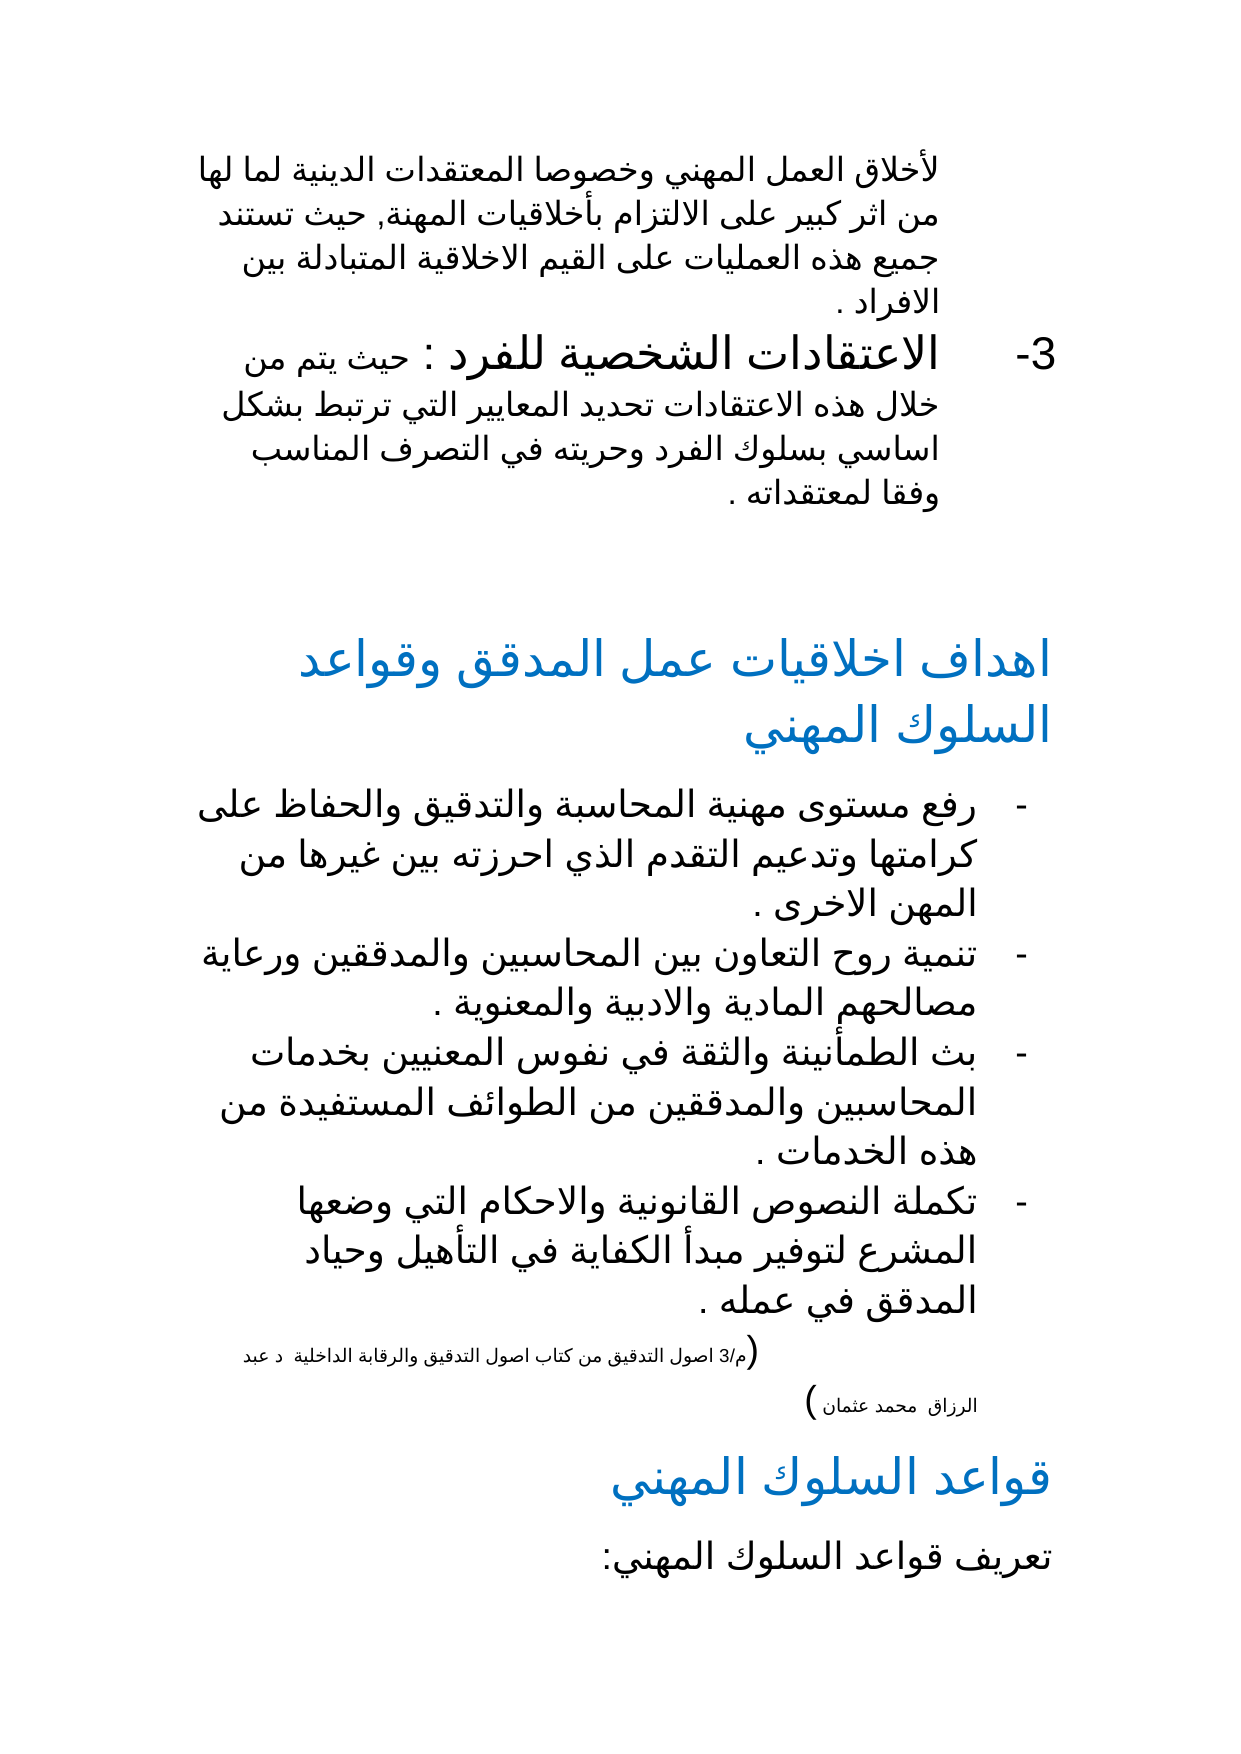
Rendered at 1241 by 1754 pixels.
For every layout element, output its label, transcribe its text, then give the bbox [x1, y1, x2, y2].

list تنمية روح التعاون بين المحاسبين والمدققين ورعاية مصالحهم المادية والادبية والمعنوية . [187, 931, 1015, 1024]
list الاعتقادات الشخصية للفرد : حيث يتم من خلال هذه الاعتقادات تحديد المعايير التي ترتبط بشكل اساسي بسلوك الفرد وحريته في التصرف المناسب وفقا لمعتقداته . [187, 327, 1015, 512]
text اهداف اخلاقيات عمل المدقق وقواعد السلوك المهني [187, 629, 1053, 753]
list تكملة النصوص القانونية والاحكام التي وضعها المشرع لتوفير مبدأ الكفاية في التأهيل وحياد المدقق في عمله . [187, 1179, 1015, 1321]
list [187, 150, 1015, 321]
list رفع مستوى مهنية المحاسبة والتدقيق والحفاظ على كرامتها وتدعيم التقدم الذي احرزته بين غيرها من المهن الاخرى . [187, 782, 1015, 924]
list (م/3 اصول التدقيق من كتاب اصول التدقيق والرقابة الداخلية د عبد الرزاق محمد عثمان ) [187, 1328, 978, 1420]
text قواعد السلوك المهني [187, 1448, 1053, 1505]
text تعريف قواعد السلوك المهني: [187, 1534, 1053, 1578]
list بث الطمأنينة والثقة في نفوس المعنيين بخدمات المحاسبين والمدققين من الطوائف المستفيدة من هذه الخدمات . [187, 1030, 1015, 1172]
